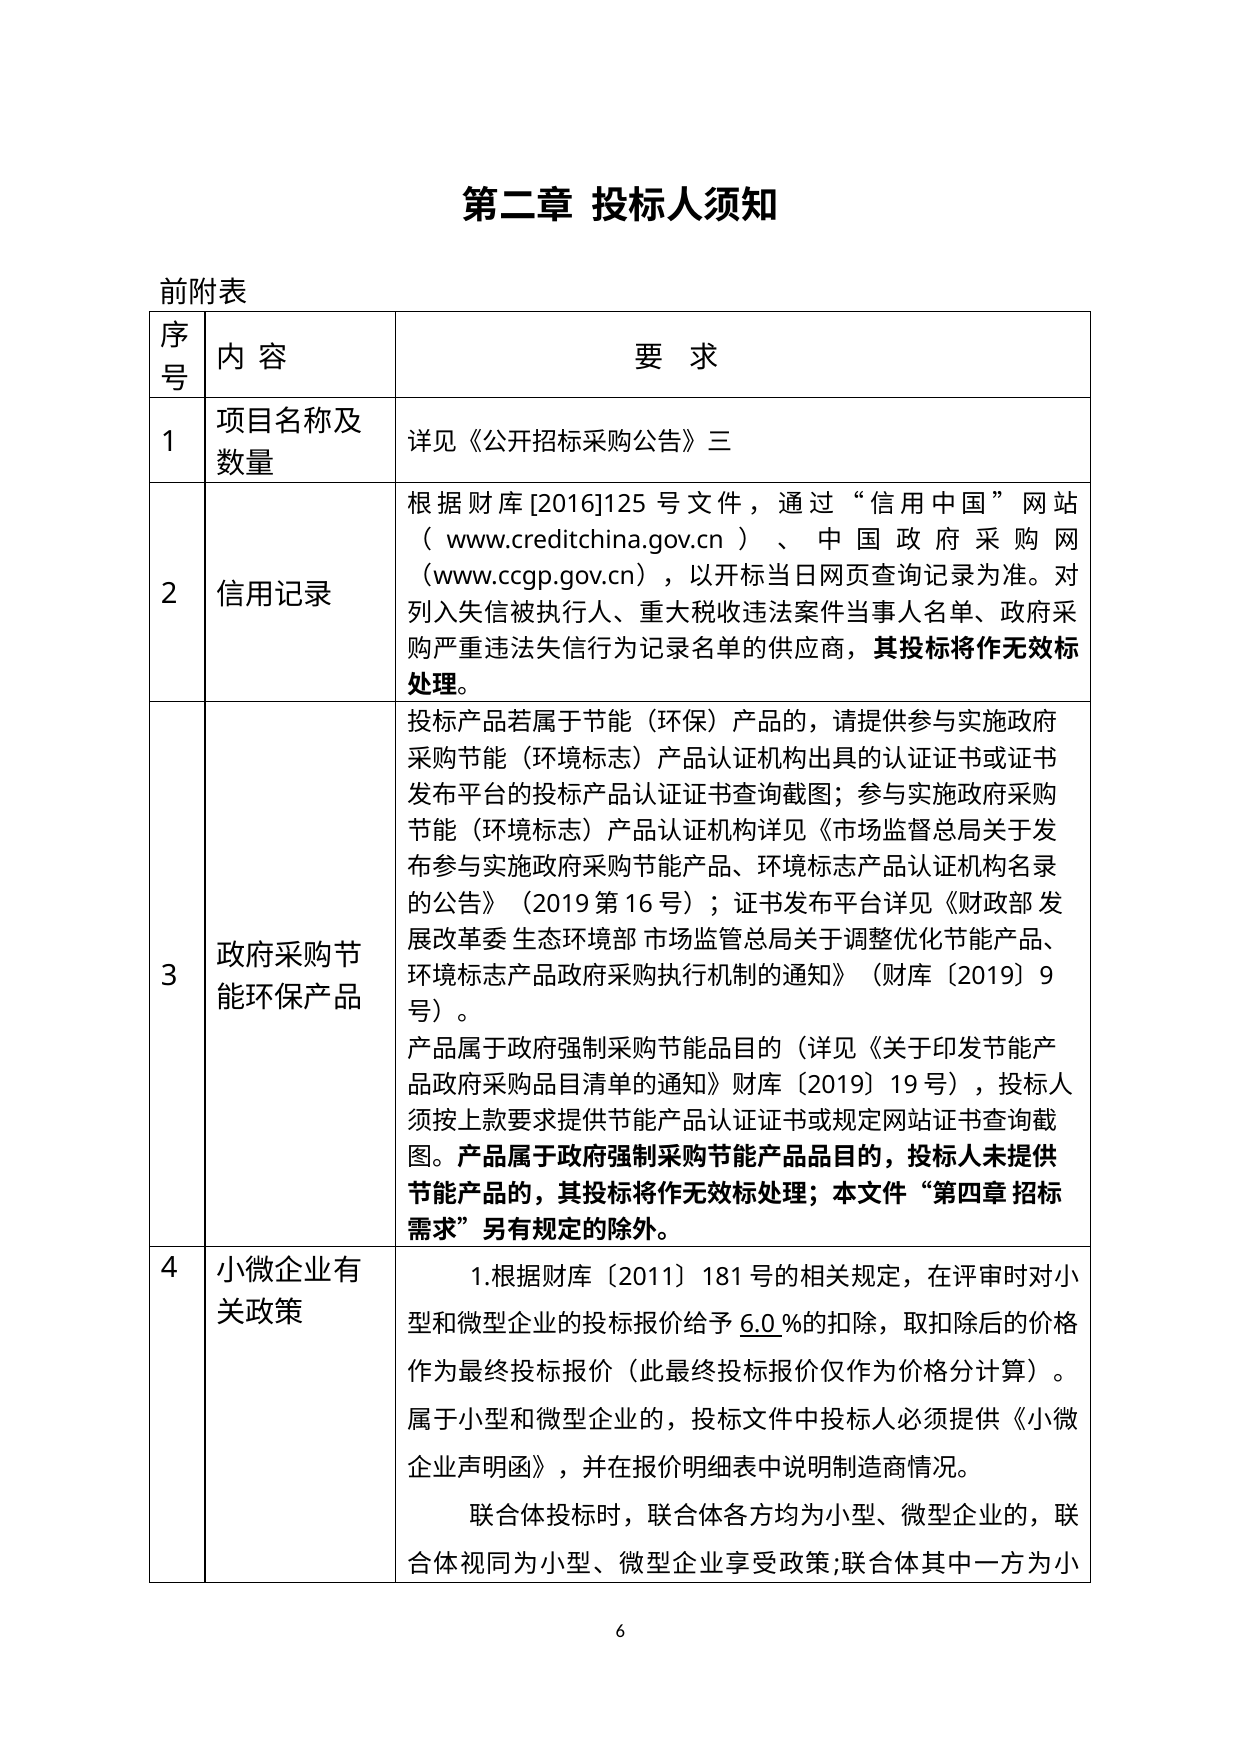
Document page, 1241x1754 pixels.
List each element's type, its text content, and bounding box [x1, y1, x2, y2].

text 第二章 投标人须知 [159, 175, 1081, 229]
table_cell 项目名称及数量 [206, 398, 395, 482]
table_cell 3 [150, 702, 204, 1246]
table_cell 4 [150, 1247, 204, 1582]
table_header 内 容 [206, 312, 395, 397]
table_cell 根据财库[2016]125号文件，通过“信用中国”网站（www.creditchina.gov.cn）、中国政府采购网（www.ccgp.gov.cn），以开标当日网页查询记录为准。对列入失信被执行人、重大税收违法案件当事人名单、政府采购严重违法失信行为记录名单的供应商，其投标将作无效标处理。 [396, 483, 1090, 701]
table_header 要 求 [396, 312, 1090, 397]
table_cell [396, 1247, 1090, 1582]
text 前附表 [159, 269, 1081, 311]
table_cell 政府采购节能环保产品 [206, 702, 395, 1246]
table_cell 1 [150, 398, 204, 482]
table_cell 投标产品若属于节能（环保）产品的，请提供参与实施政府采购节能（环境标志）产品认证机构出具的认证证书或证书发布平台的投标产品认证证书查询截图；参与实施政府采购节能（环境标志）产品认证机构详见《市场监督总局关于发布参与实施政府采购节能产品、环境标志产品认证机构名录的公告》（2019第16号）；证书发布平台详见《财政部 发展改革委 生态环境部 市场监管总局关于调整优化节能产品、环境标志产品政府采购执行机制的通知》（财库〔2019〕9号）。 产品属于政府强制采购节能品目的（详见《关于印发节能产品政府采购品目清单的通知》财库〔2019〕19号），投标人须按上款要求提供节能产品认证证书或规定网站证书查询截图。产品属于政府强制采购节能产品品目的，投标人未提供节能产品的，其投标将作无效标处理；本文件“第四章 招标需求”另有规定的除外。 [396, 702, 1090, 1246]
table_cell 小微企业有关政策 [206, 1247, 395, 1582]
table_header 序号 [150, 312, 204, 397]
table_cell 2 [150, 483, 204, 701]
table_cell 详见《公开招标采购公告》三 [396, 398, 1090, 482]
table_cell 信用记录 [206, 483, 395, 701]
